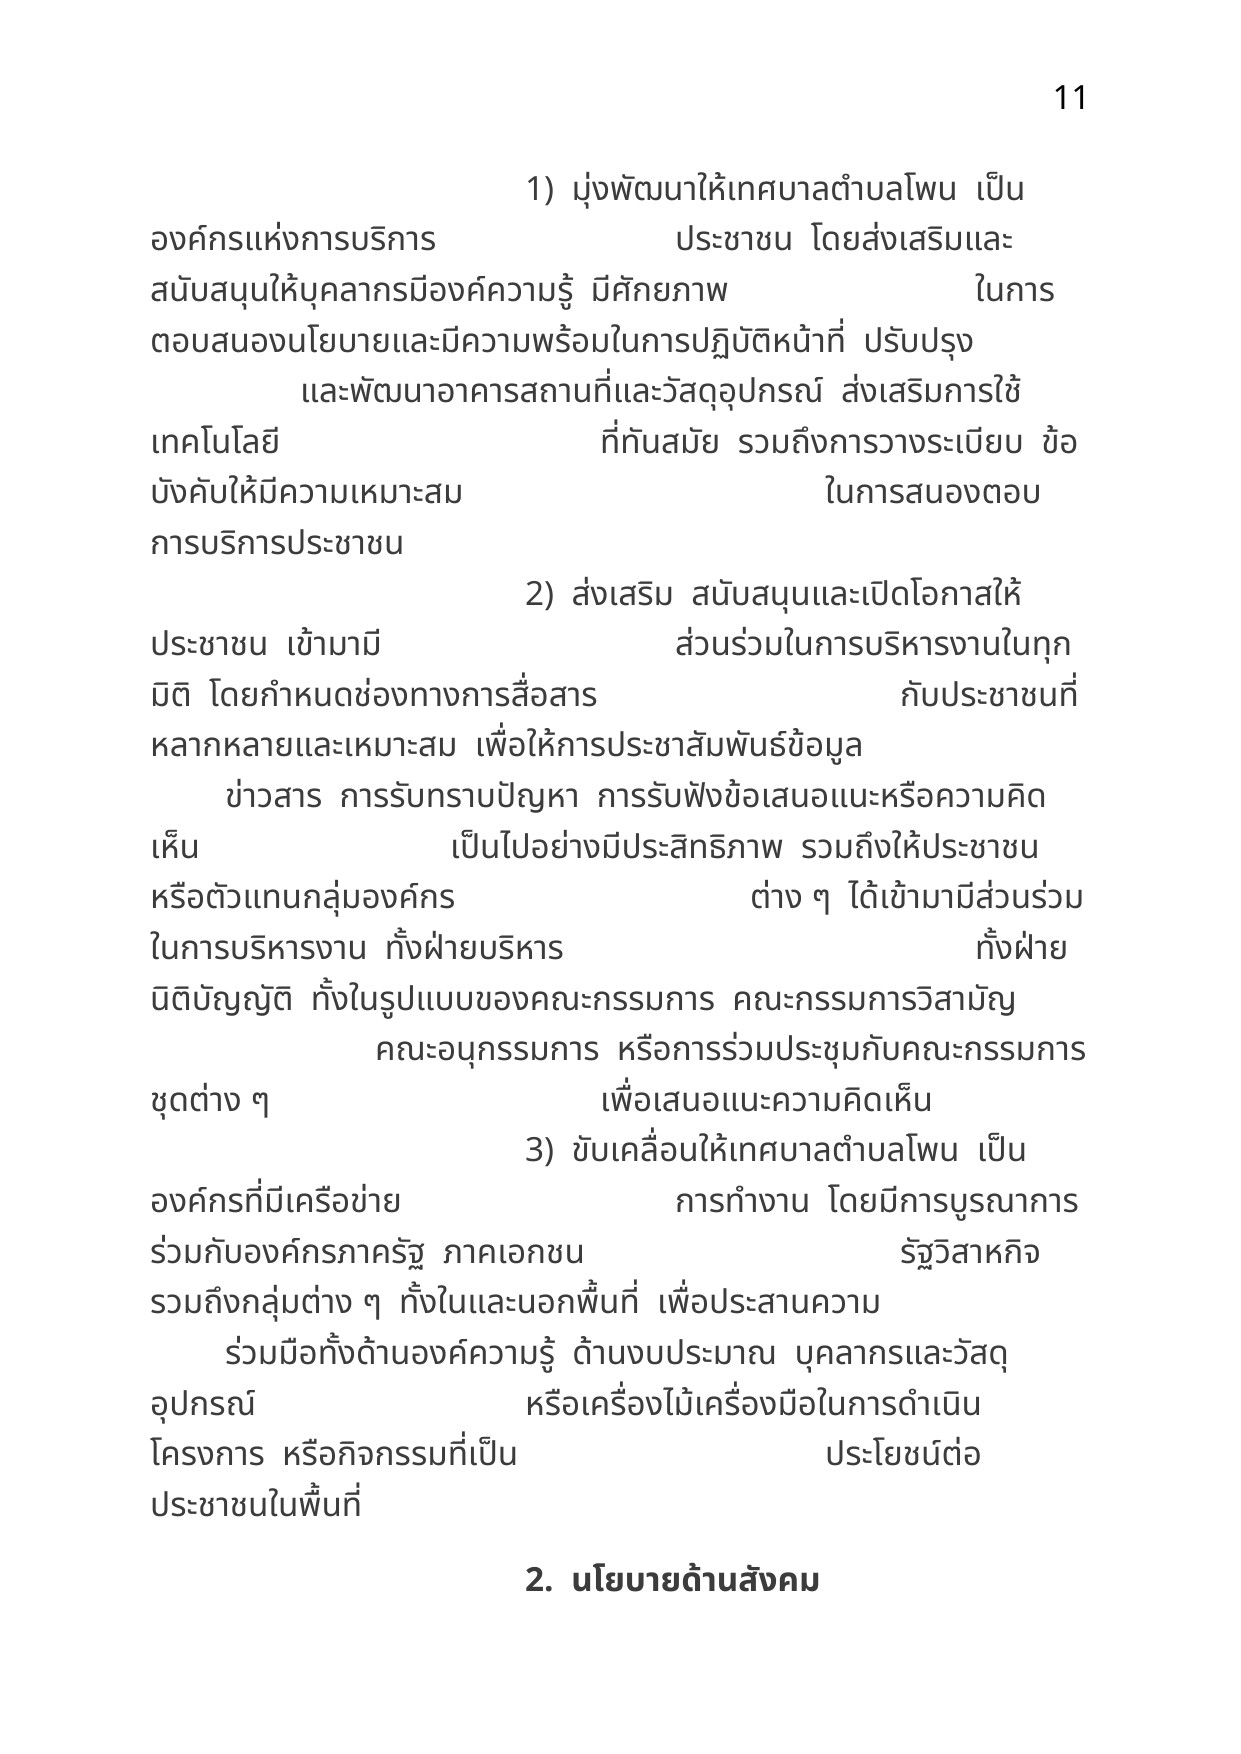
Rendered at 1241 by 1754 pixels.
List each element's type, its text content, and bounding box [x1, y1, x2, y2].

text 2. นโยบายด้านสังคม [216, 1556, 1090, 1607]
text 3) ขับเคลื่อนให้เทศบาลตำบลโพน เป็นองค์กรที่มีเครือข่าย การทำงาน โดยมีการบูรณาการร่วมกับองค์กรภาครัฐ ภาคเอกชน รัฐวิสาหกิจ รวมถึงกลุ่มต่าง ๆ ทั้งในและนอกพื้นที่ เพื่อประสานความ ร่วมมือทั้งด้านองค์ความรู้ ด้านงบประมาณ บุคลากรและวัสดุอุปกรณ์ หรือเครื่องไม้เครื่องมือในการดำเนินโครงการ หรือกิจกรรมที่เป็น ประโยชน์ต่อประชาชนในพื้นที่ [150, 1126, 1090, 1531]
text 2) ส่งเสริม สนับสนุนและเปิดโอกาสให้ประชาชน เข้ามามี ส่วนร่วมในการบริหารงานในทุกมิติ โดยกำหนดช่องทางการสื่อสาร กับประชาชนที่หลากหลายและเหมาะสม เพื่อให้การประชาสัมพันธ์ข้อมูล ข่าวสาร การรับทราบปัญหา การรับฟังข้อเสนอแนะหรือความคิดเห็น เป็นไปอย่างมีประสิทธิภาพ รวมถึงให้ประชาชนหรือตัวแทนกลุ่มองค์กร ต่าง ๆ ได้เข้ามามีส่วนร่วมในการบริหารงาน ทั้งฝ่ายบริหาร ทั้งฝ่ายนิติบัญญัติ ทั้งในรูปแบบของคณะกรรมการ คณะกรรมการวิสามัญ คณะอนุกรรมการ หรือการร่วมประชุมกับคณะกรรมการชุดต่าง ๆ เพื่อเสนอแนะความคิดเห็น [150, 569, 1090, 1126]
text 1) มุ่งพัฒนาให้เทศบาลตำบลโพน เป็นองค์กรแห่งการบริการ ประชาชน โดยส่งเสริมและสนับสนุนให้บุคลากรมีองค์ความรู้ มีศักยภาพ ในการตอบสนองนโยบายและมีความพร้อมในการปฏิบัติหน้าที่ ปรับปรุง และพัฒนาอาคารสถานที่และวัสดุอุปกรณ์ ส่งเสริมการใช้เทคโนโลยี ที่ทันสมัย รวมถึงการวางระเบียบ ข้อบังคับให้มีความเหมาะสม ในการสนองตอบการบริการประชาชน [150, 164, 1090, 569]
